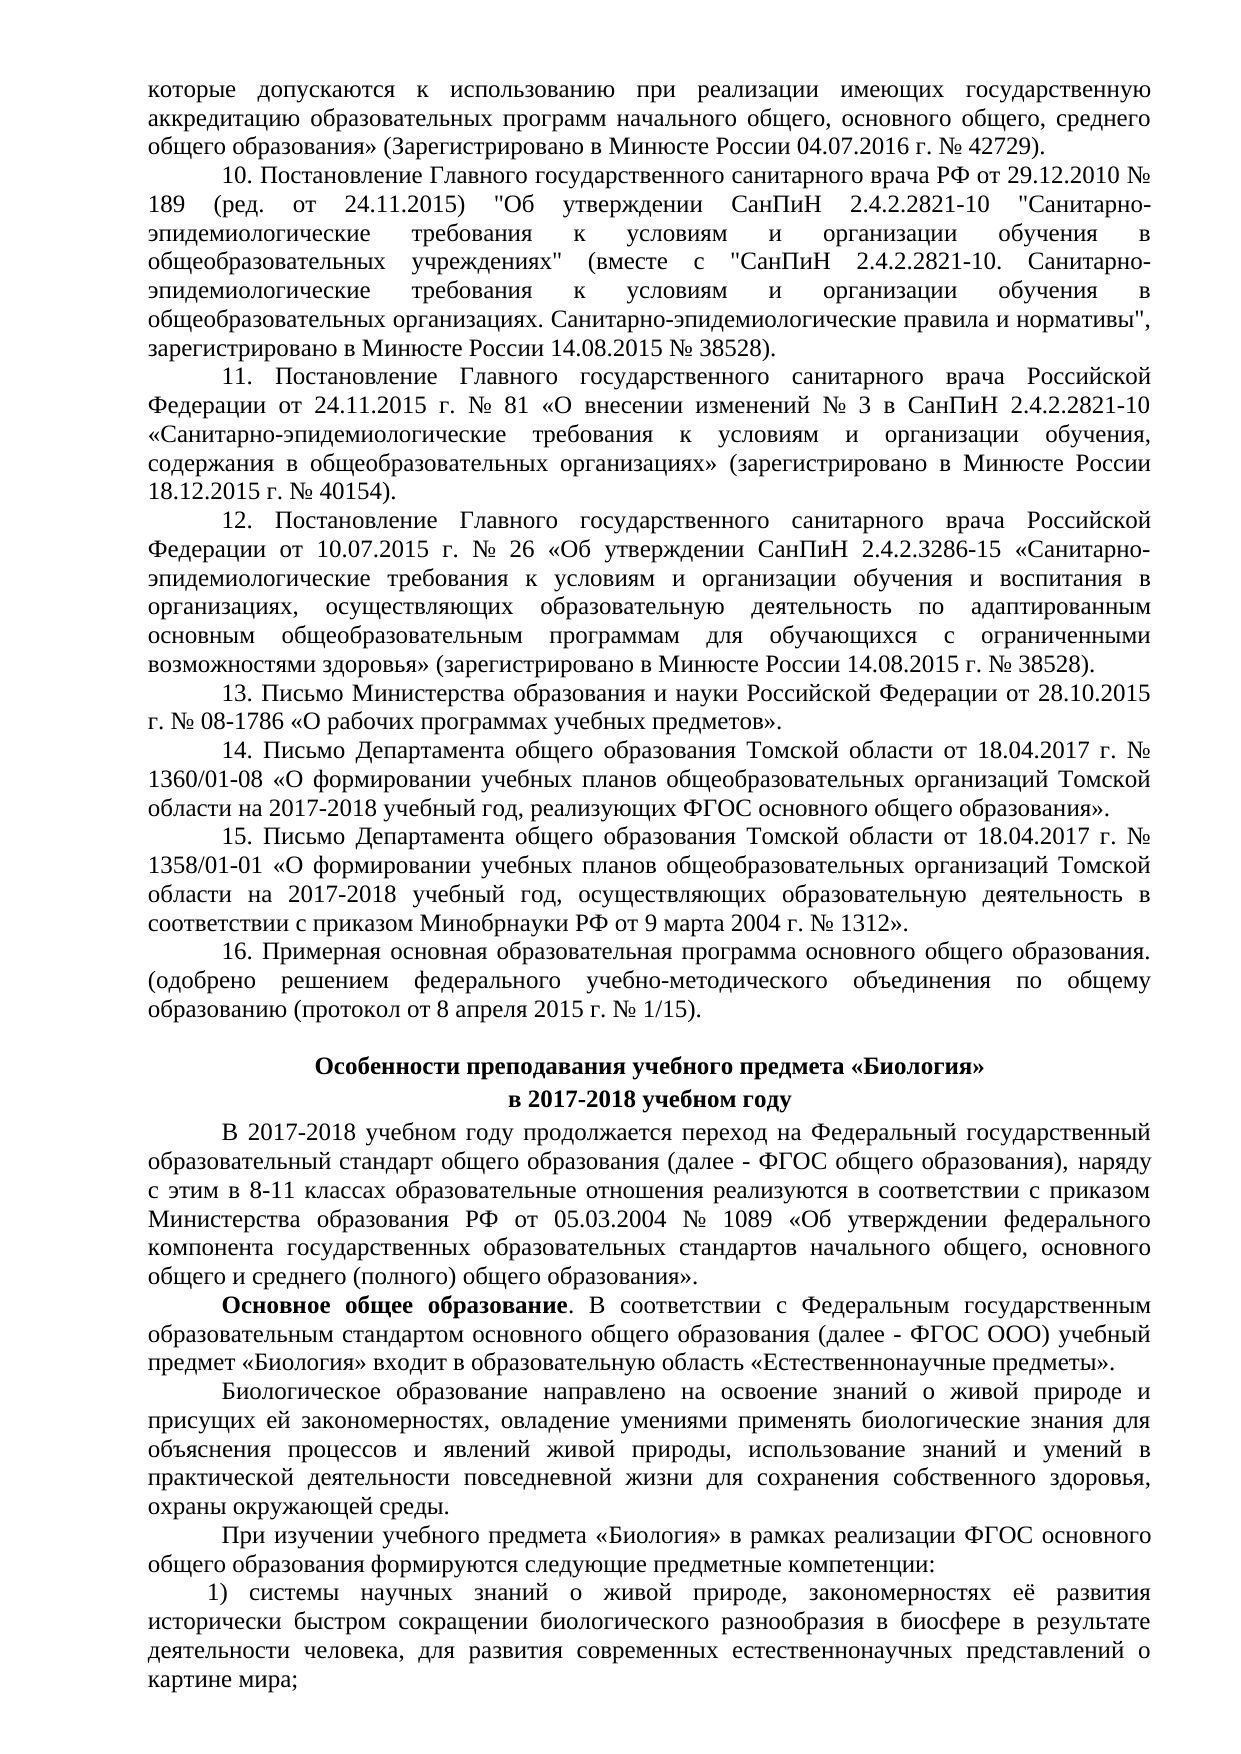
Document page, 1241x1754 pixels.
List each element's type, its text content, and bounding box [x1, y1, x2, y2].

list 13. Письмо Министерства образования и науки Российской Федерации от 28.10.2015 г. № 08-1786 «О рабочих программах учебных предметов». [148, 678, 1152, 735]
list 14. Письмо Департамента общего образования Томской области от 18.04.2017 г. № 1360/01-08 «О формировании учебных планов общеобразовательных организаций Томской области на 2017-2018 учебный год, реализующих ФГОС основного общего образования». [148, 735, 1152, 821]
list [148, 74, 1152, 160]
list 15. Письмо Департамента общего образования Томской области от 18.04.2017 г. № 1358/01-01 «О формировании учебных планов общеобразовательных организаций Томской области на 2017-2018 учебный год, осуществляющих образовательную деятельность в соответствии с приказом Минобрнауки РФ от 9 марта 2004 г. № 1312». [148, 821, 1152, 936]
list 10. Постановление Главного государственного санитарного врача РФ от 29.12.2010 № 189 (ред. от 24.11.2015) "Об утверждении СанПиН 2.4.2.2821-10 "Санитарно-эпидемиологические требования к условиям и организации обучения в общеобразовательных учреждениях" (вместе с "СанПиН 2.4.2.2821-10. Санитарно-эпидемиологические требования к условиям и организации обучения в общеобразовательных организациях. Санитарно-эпидемиологические правила и нормативы", зарегистрировано в Минюсте России 14.08.2015 № 38528). [148, 160, 1152, 361]
text в 2017-2018 учебном году [148, 1084, 1152, 1113]
list 12. Постановление Главного государственного санитарного врача Российской Федерации от 10.07.2015 г. № 26 «Об утверждении СанПиН 2.4.2.3286-15 «Санитарно-эпидемиологические требования к условиям и организации обучения и воспитания в организациях, осуществляющих образовательную деятельность по адаптированным основным общеобразовательным программам для обучающихся с ограниченными возможностями здоровья» (зарегистрировано в Минюсте России 14.08.2015 г. № 38528). [148, 505, 1152, 678]
text Биологическое образование направлено на освоение знаний о живой природе и присущих ей закономерностях, овладение умениями применять биологические знания для объяснения процессов и явлений живой природы, использование знаний и умений в практической деятельности повседневной жизни для сохранения собственного здоровья, охраны окружающей среды. [148, 1376, 1152, 1520]
list 11. Постановление Главного государственного санитарного врача Российской Федерации от 24.11.2015 г. № 81 «О внесении изменений № 3 в СанПиН 2.4.2.2821-10 «Санитарно-эпидемиологические требования к условиям и организации обучения, содержания в общеобразовательных организациях» (зарегистрировано в Минюсте России 18.12.2015 г. № 40154). [148, 361, 1152, 505]
text При изучении учебного предмета «Биология» в рамках реализации ФГОС основного общего образования формируются следующие предметные компетенции: [148, 1520, 1152, 1577]
list 16. Примерная основная образовательная программа основного общего образования. (одобрено решением федерального учебно-методического объединения по общему образованию (протокол от 8 апреля 2015 г. № 1/15). [148, 936, 1152, 1023]
text В 2017-2018 учебном году продолжается переход на Федеральный государственный образовательный стандарт общего образования (далее - ФГОС общего образования), наряду с этим в 8-11 классах образовательные отношения реализуются в соответствии с приказом Министерства образования РФ от 05.03.2004 № 1089 «Об утверждении федерального компонента государственных образовательных стандартов начального общего, основного общего и среднего (полного) общего образования». [148, 1117, 1152, 1290]
text Основное общее образование. В соответствии с Федеральным государственным образовательным стандартом основного общего образования (далее - ФГОС ООО) учебный предмет «Биология» входит в образовательную область «Естественнонаучные предметы». [148, 1290, 1152, 1376]
text Особенности преподавания учебного предмета «Биология» [148, 1051, 1152, 1080]
text 1) системы научных знаний о живой природе, закономерностях её развития исторически быстром сокращении биологического разнообразия в биосфере в результате деятельности человека, для развития современных естественнонаучных представлений о картине мира; [148, 1577, 1152, 1692]
